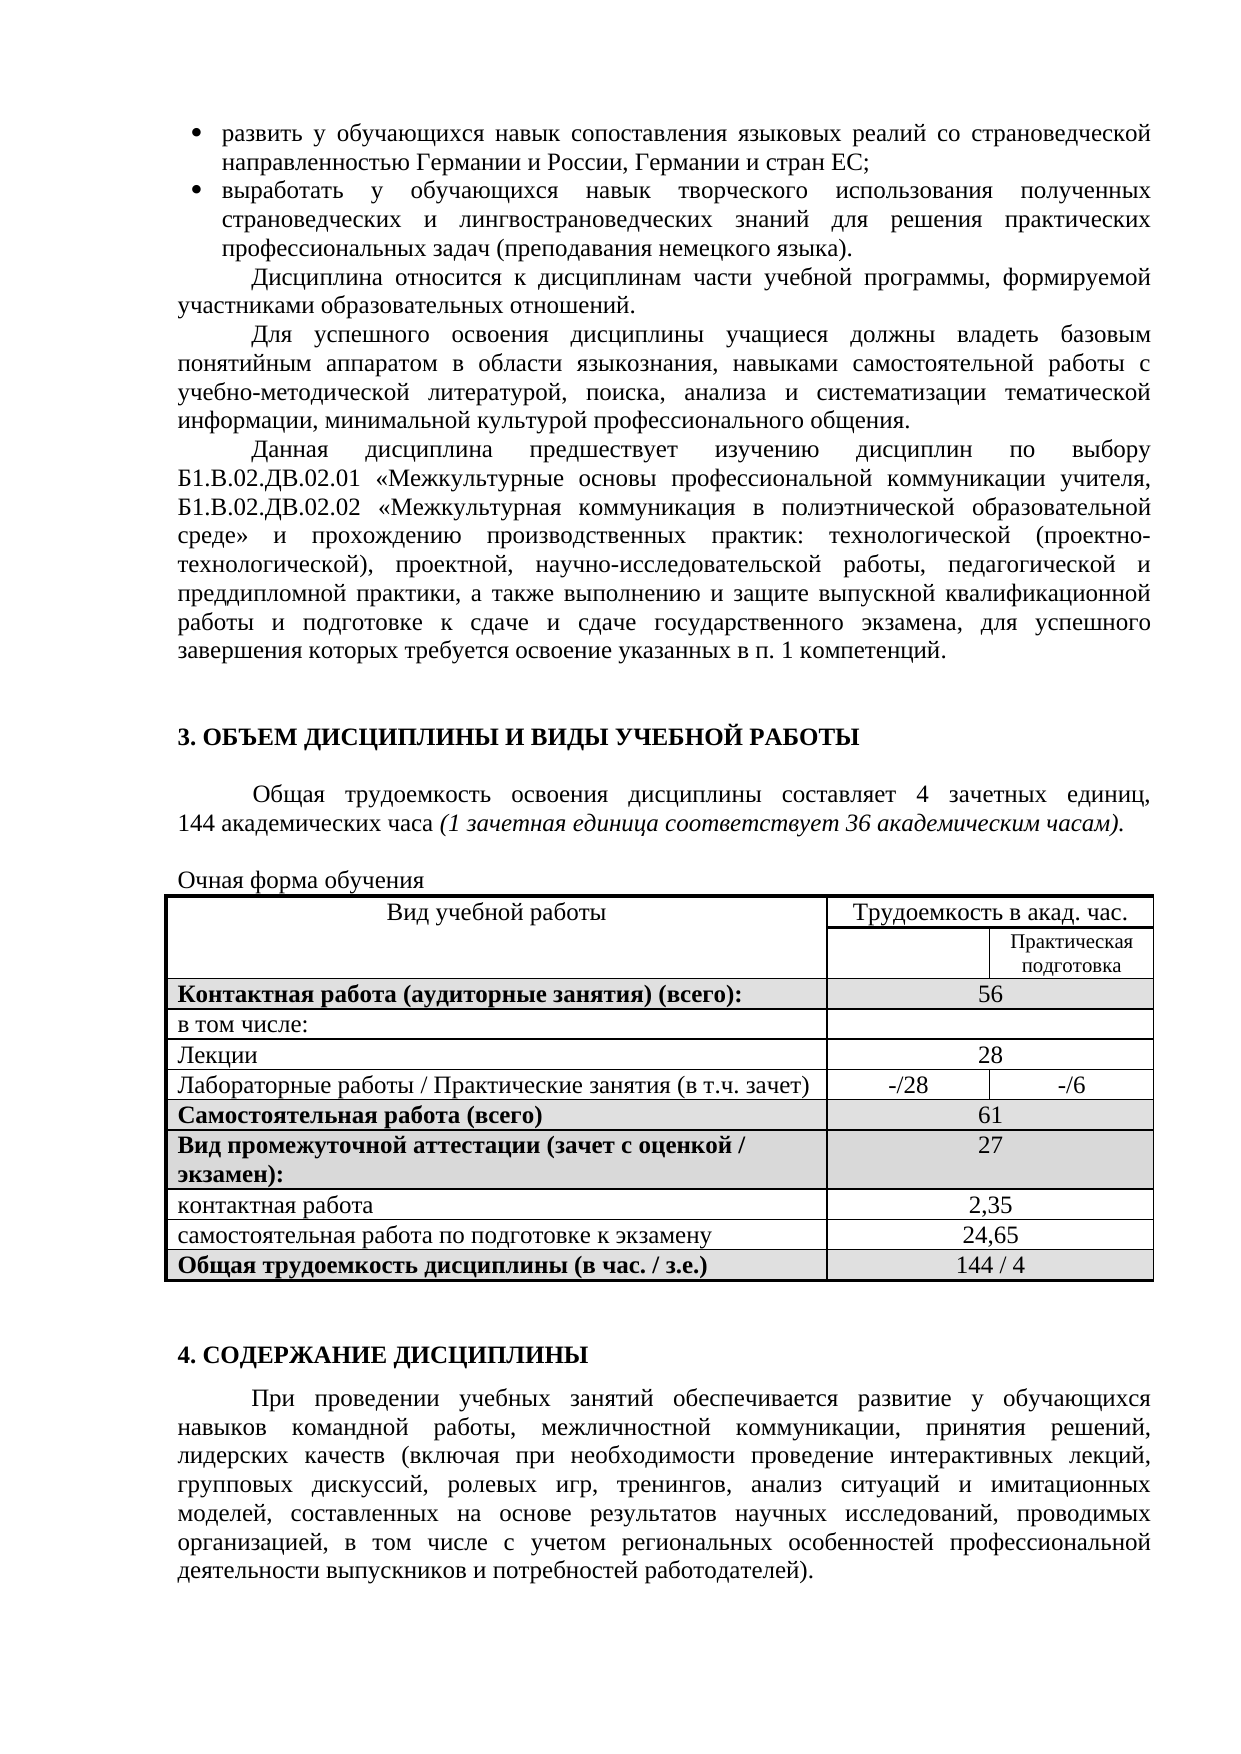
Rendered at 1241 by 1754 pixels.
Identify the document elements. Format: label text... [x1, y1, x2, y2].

text При проведении учебных занятий обеспечивается развитие у обучающихся навыков командной работы, межличностной коммуникации, принятия решений, лидерских качеств (включая при необходимости проведение интерактивных лекций, групповых дискуссий, ролевых игр, тренингов, анализ ситуаций и имитационных моделей, составленных на основе результатов научных исследований, проводимых организацией, в том числе с учетом региональных особенностей профессиональной деятельности выпускников и потребностей работодателей). [177, 1383, 1152, 1584]
table_cell Лабораторные работы / Практические занятия (в т.ч. зачет) [168, 1070, 826, 1099]
table_cell Общая трудоемкость дисциплины (в час. / з.е.) [168, 1250, 826, 1279]
table_cell 24,65 [828, 1220, 1153, 1249]
table_cell 28 [828, 1040, 1153, 1068]
list развить у обучающихся навык сопоставления языковых реалий со страноведческой направленностью Германии и России, Германии и стран ЕС; [192, 118, 1152, 176]
table_cell Вид промежуточной аттестации (зачет с оценкой / экзамен): [168, 1131, 826, 1188]
table_cell [828, 929, 989, 977]
table_header Трудоемкость в акад. час. [828, 898, 1153, 926]
table_cell самостоятельная работа по подготовке к экзамену [168, 1220, 826, 1249]
table_cell 56 [828, 979, 1153, 1008]
table_cell 144 / 4 [828, 1250, 1153, 1279]
table_cell 27 [828, 1131, 1153, 1188]
table_cell 61 [828, 1100, 1153, 1129]
text 4. Содержание дисциплины [177, 1340, 1152, 1368]
table_cell контактная работа [168, 1190, 826, 1218]
table_cell Контактная работа (аудиторные занятия) (всего): [168, 979, 826, 1008]
table_cell -/28 [828, 1070, 989, 1099]
table_cell [828, 1010, 1153, 1038]
table_cell Самостоятельная работа (всего) [168, 1100, 826, 1129]
list выработать у обучающихся навык творческого использования полученных страноведческих и лингвострановедческих знаний для решения практических профессиональных задач (преподавания немецкого языка). [192, 176, 1152, 262]
text Для успешного освоения дисциплины учащиеся должны владеть базовым понятийным аппаратом в области языкознания, навыками самостоятельной работы с учебно-методической литературой, поиска, анализа и систематизации тематической информации, минимальной культурой профессионального общения. [177, 319, 1152, 434]
table_cell 2,35 [828, 1190, 1153, 1218]
table_cell -/6 [990, 1070, 1153, 1099]
table_cell в том числе: [168, 1010, 826, 1038]
table_header Вид учебной работы [168, 898, 826, 977]
table_cell Практическая подготовка [990, 929, 1153, 977]
text Дисциплина относится к дисциплинам части учебной программы, формируемой участниками образовательных отношений. [177, 262, 1152, 319]
text Очная форма обучения [177, 866, 1152, 894]
text 3. Объем дисциплины и виды учебной работы [177, 722, 1152, 751]
text Данная дисциплина предшествует изучению дисциплин по выбору Б1.В.02.ДВ.02.01 «Межкультурные основы профессиональной коммуникации учителя, Б1.В.02.ДВ.02.02 «Межкультурная коммуникация в полиэтнической образовательной среде» и прохождению производственных практик: технологической (проектно-технологической), проектной, научно-исследовательской работы, педагогической и преддипломной практики, а также выполнению и защите выпускной квалификационной работы и подготовке к сдаче и сдаче государственного экзамена, для успешного завершения которых требуется освоение указанных в п. 1 компетенций. [177, 434, 1152, 664]
table_cell Лекции [168, 1040, 826, 1068]
text Общая трудоемкость освоения дисциплины составляет 4 зачетных единиц, 144 академических часа (1 зачетная единица соответствует 36 академическим часам). [177, 779, 1152, 837]
